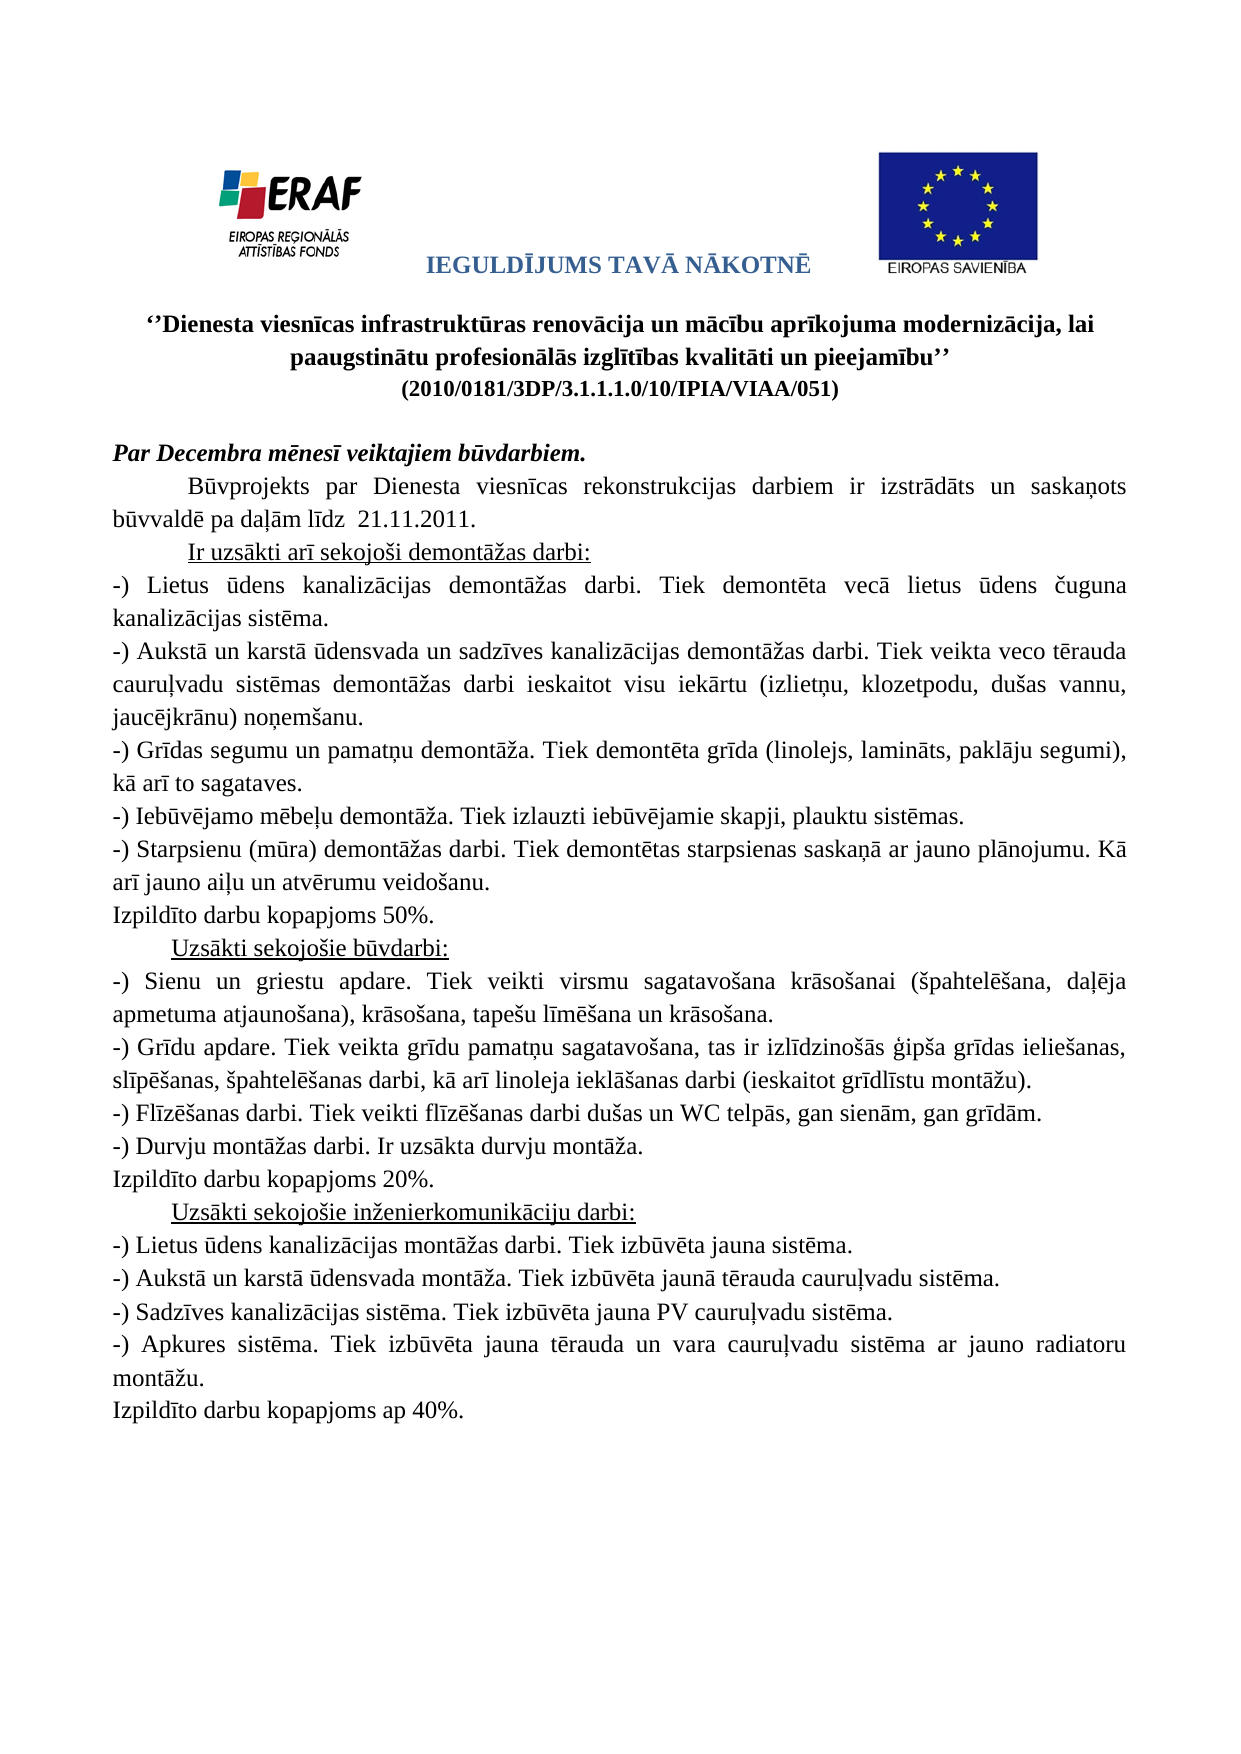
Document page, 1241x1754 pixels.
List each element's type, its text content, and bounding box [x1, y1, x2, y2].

text -) Sadzīves kanalizācijas sistēma. Tiek izbūvēta jauna PV cauruļvadu sistēma. [112, 1297, 1128, 1325]
text Izpildīto darbu kopapjoms 50%. [112, 900, 1128, 929]
text (2010/0181/3DP/3.1.1.1.0/10/IPIA/VIAA/051) [112, 375, 1128, 401]
text Izpildīto darbu kopapjoms 20%. [112, 1164, 1128, 1193]
text -) Starpsienu (mūra) demontāžas darbi. Tiek demontētas starpsienas saskaņā ar jauno plānojumu. Kā arī jauno aiļu un atvērumu veidošanu. [112, 834, 1128, 896]
text -) Aukstā un karstā ūdensvada un sadzīves kanalizācijas demontāžas darbi. Tiek veikta veco tērauda cauruļvadu sistēmas demontāžas darbi ieskaitot visu iekārtu (izlietņu, klozetpodu, dušas vannu, jaucējkrānu) noņemšanu. [112, 636, 1128, 731]
text Būvprojekts par Dienesta viesnīcas rekonstrukcijas darbiem ir izstrādāts un saskaņots būvvaldē pa daļām līdz 21.11.2011. [112, 471, 1128, 533]
text -) Grīdas segumu un pamatņu demontāža. Tiek demontēta grīda (linolejs, lamināts, paklāju segumi), kā arī to sagataves. [112, 735, 1128, 797]
text -) Apkures sistēma. Tiek izbūvēta jauna tērauda un vara cauruļvadu sistēma ar jauno radiatoru montāžu. [112, 1329, 1128, 1391]
text -) Iebūvējamo mēbeļu demontāža. Tiek izlauzti iebūvējamie skapji, plauktu sistēmas. [112, 801, 1128, 830]
text Par Decembra mēnesī veiktajiem būvdarbiem. [112, 438, 1128, 467]
picture [875, 150, 1040, 274]
text Ir uzsākti arī sekojoši demontāžas darbi: [112, 537, 1128, 566]
text -) Flīzēšanas darbi. Tiek veikti flīzēšanas darbi dušas un WC telpās, gan sienām, gan grīdām. [112, 1098, 1128, 1127]
text Izpildīto darbu kopapjoms ap 40%. [112, 1396, 1128, 1424]
text -) Sienu un griestu apdare. Tiek veikti virsmu sagatavošana krāsošanai (špahtelēšana, daļēja apmetuma atjaunošana), krāsošana, tapešu līmēšana un krāsošana. [112, 966, 1128, 1028]
text -) Lietus ūdens kanalizācijas montāžas darbi. Tiek izbūvēta jauna sistēma. [112, 1231, 1128, 1259]
text -) Durvju montāžas darbi. Ir uzsākta durvju montāža. [112, 1131, 1128, 1160]
text ‘’Dienesta viesnīcas infrastruktūras renovācija un mācību aprīkojuma modernizācija, lai paaugstinātu profesionālās izglītības kvalitāti un pieejamību’’ [112, 309, 1128, 371]
text Uzsākti sekojošie inženierkomunikāciju darbi: [112, 1197, 1128, 1226]
text -) Grīdu apdare. Tiek veikta grīdu pamatņu sagatavošana, tas ir izlīdzinošās ģipša grīdas ieliešanas, slīpēšanas, špahtelēšanas darbi, kā arī linoleja ieklāšanas darbi (ieskaitot grīdlīstu montāžu). [112, 1032, 1128, 1094]
text -) Lietus ūdens kanalizācijas demontāžas darbi. Tiek demontēta vecā lietus ūdens čuguna kanalizācijas sistēma. [112, 570, 1128, 632]
text -) Aukstā un karstā ūdensvada montāža. Tiek izbūvēta jaunā tērauda cauruļvadu sistēma. [112, 1263, 1128, 1292]
picture [200, 154, 384, 274]
text Uzsākti sekojošie būvdarbi: [112, 933, 1128, 962]
